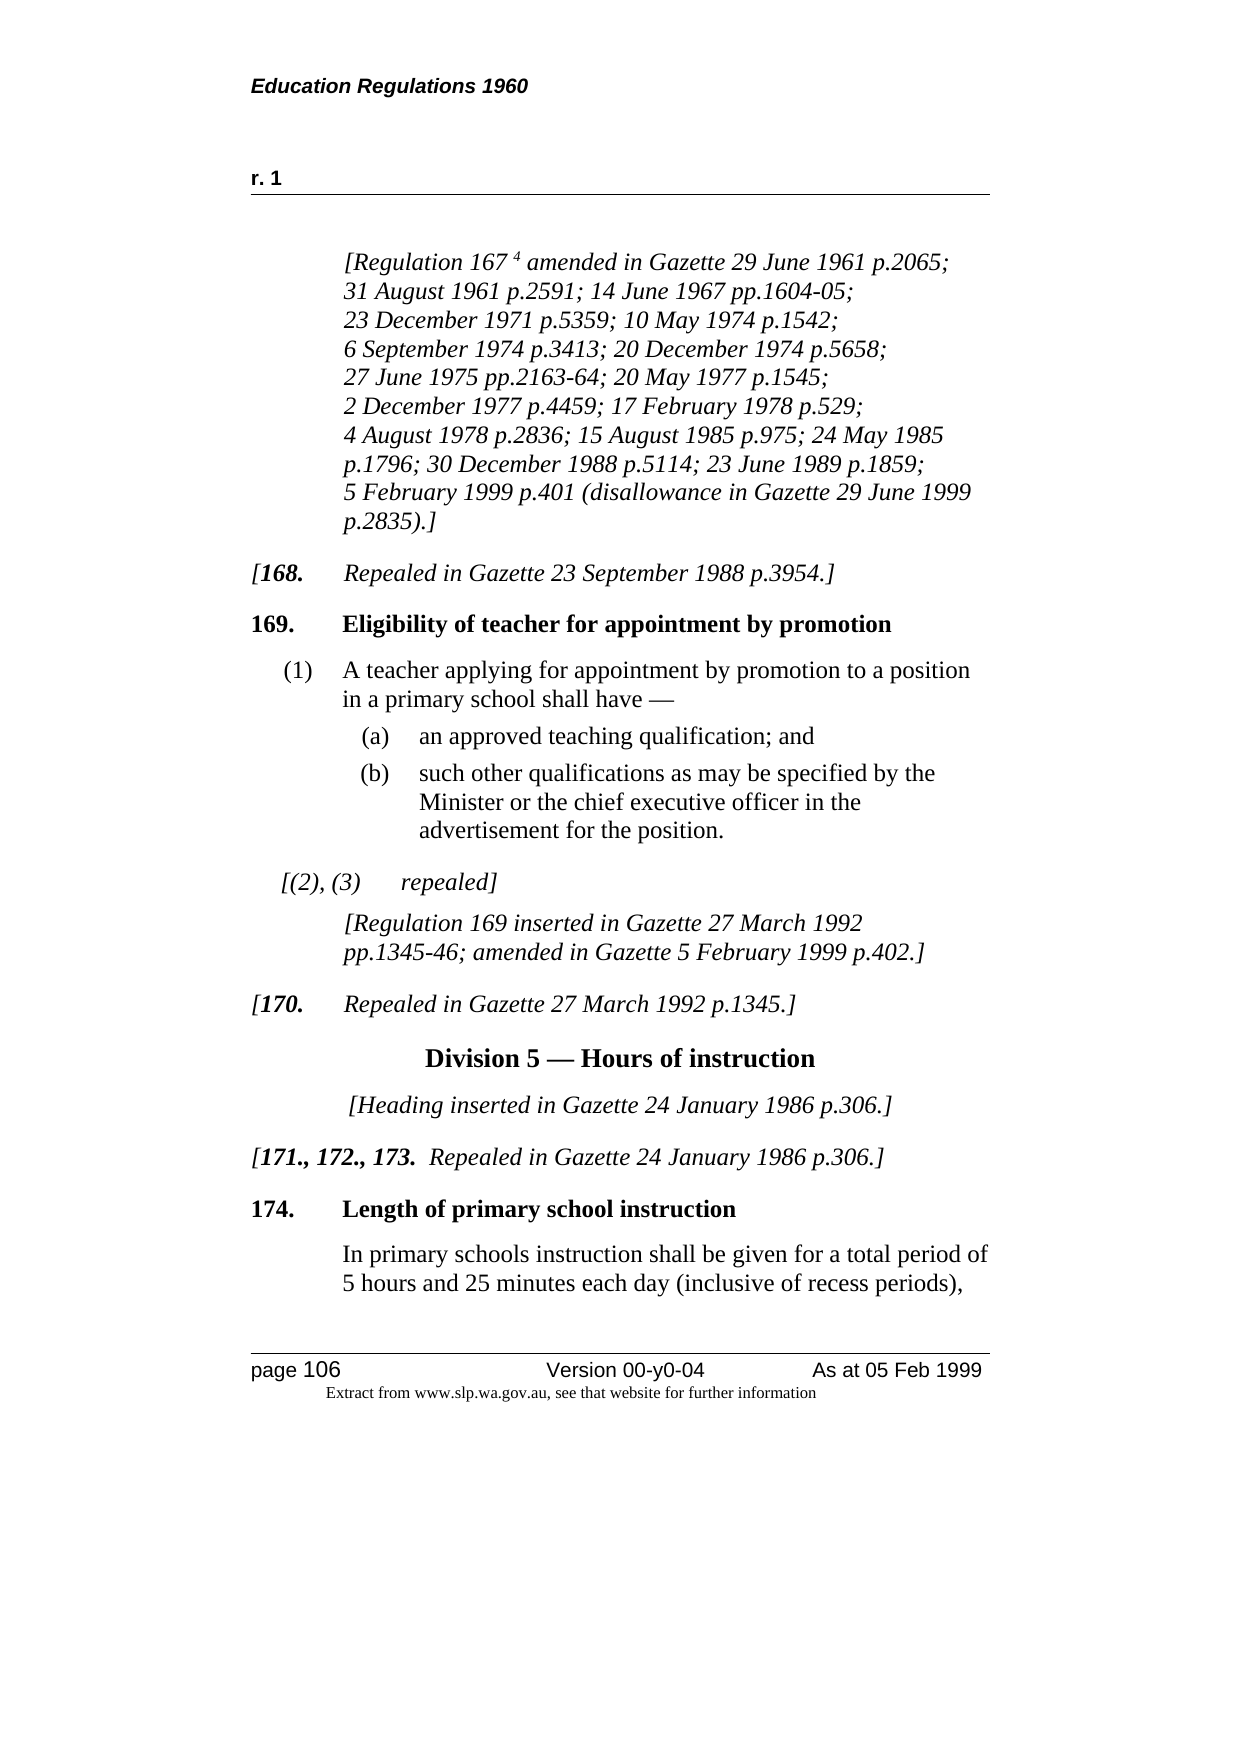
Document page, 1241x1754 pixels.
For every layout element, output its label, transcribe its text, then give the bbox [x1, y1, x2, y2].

subtitle 174. Length of primary school instruction [251, 1194, 990, 1222]
subtitle Division 5 — Hours of instruction [251, 1042, 990, 1074]
text (a) an approved teaching qualification; and [251, 721, 990, 749]
subtitle 169. Eligibility of teacher for appointment by promotion [251, 609, 990, 638]
text [168. Repealed in Gazette 23 September 1988 p.3954.] [251, 558, 990, 587]
text [171., 172., 173. Repealed in Gazette 24 January 1986 p.306.] [251, 1142, 990, 1171]
text (b) such other qualifications as may be specified by the Minister or the chief executive officer in the advertisement for the position. [251, 758, 990, 844]
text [251, 1239, 990, 1297]
text [Regulation 167 4 amended in Gazette 29 June 1961 p.2065; 31 August 1961 p.2591; 14 June 1967 pp.1604-05; 23 December 1971 p.5359; 10 May 1974 p.1542; 6 September 1974 p.3413; 20 December 1974 p.5658; 27 June 1975 pp.2163-64; 20 May 1977 p.1545; 2 December 1977 p.4459; 17 February 1978 p.529; 4 August 1978 p.2836; 15 August 1985 p.975; 24 May 1985 p.1796; 30 December 1988 p.5114; 23 June 1989 p.1859; 5 February 1999 p.401 (disallowance in Gazette 29 June 1999 p.2835).] [251, 247, 990, 535]
text [Regulation 169 inserted in Gazette 27 March 1992 pp.1345-46; amended in Gazette 5 February 1999 p.402.] [251, 908, 990, 966]
text [(2), (3) repealed] [251, 867, 990, 896]
text (1) A teacher applying for appointment by promotion to a position in a primary school shall have — [251, 655, 990, 712]
subtitle [Heading inserted in Gazette 24 January 1986 p.306.] [251, 1090, 990, 1119]
text [170. Repealed in Gazette 27 March 1992 p.1345.] [251, 989, 990, 1017]
